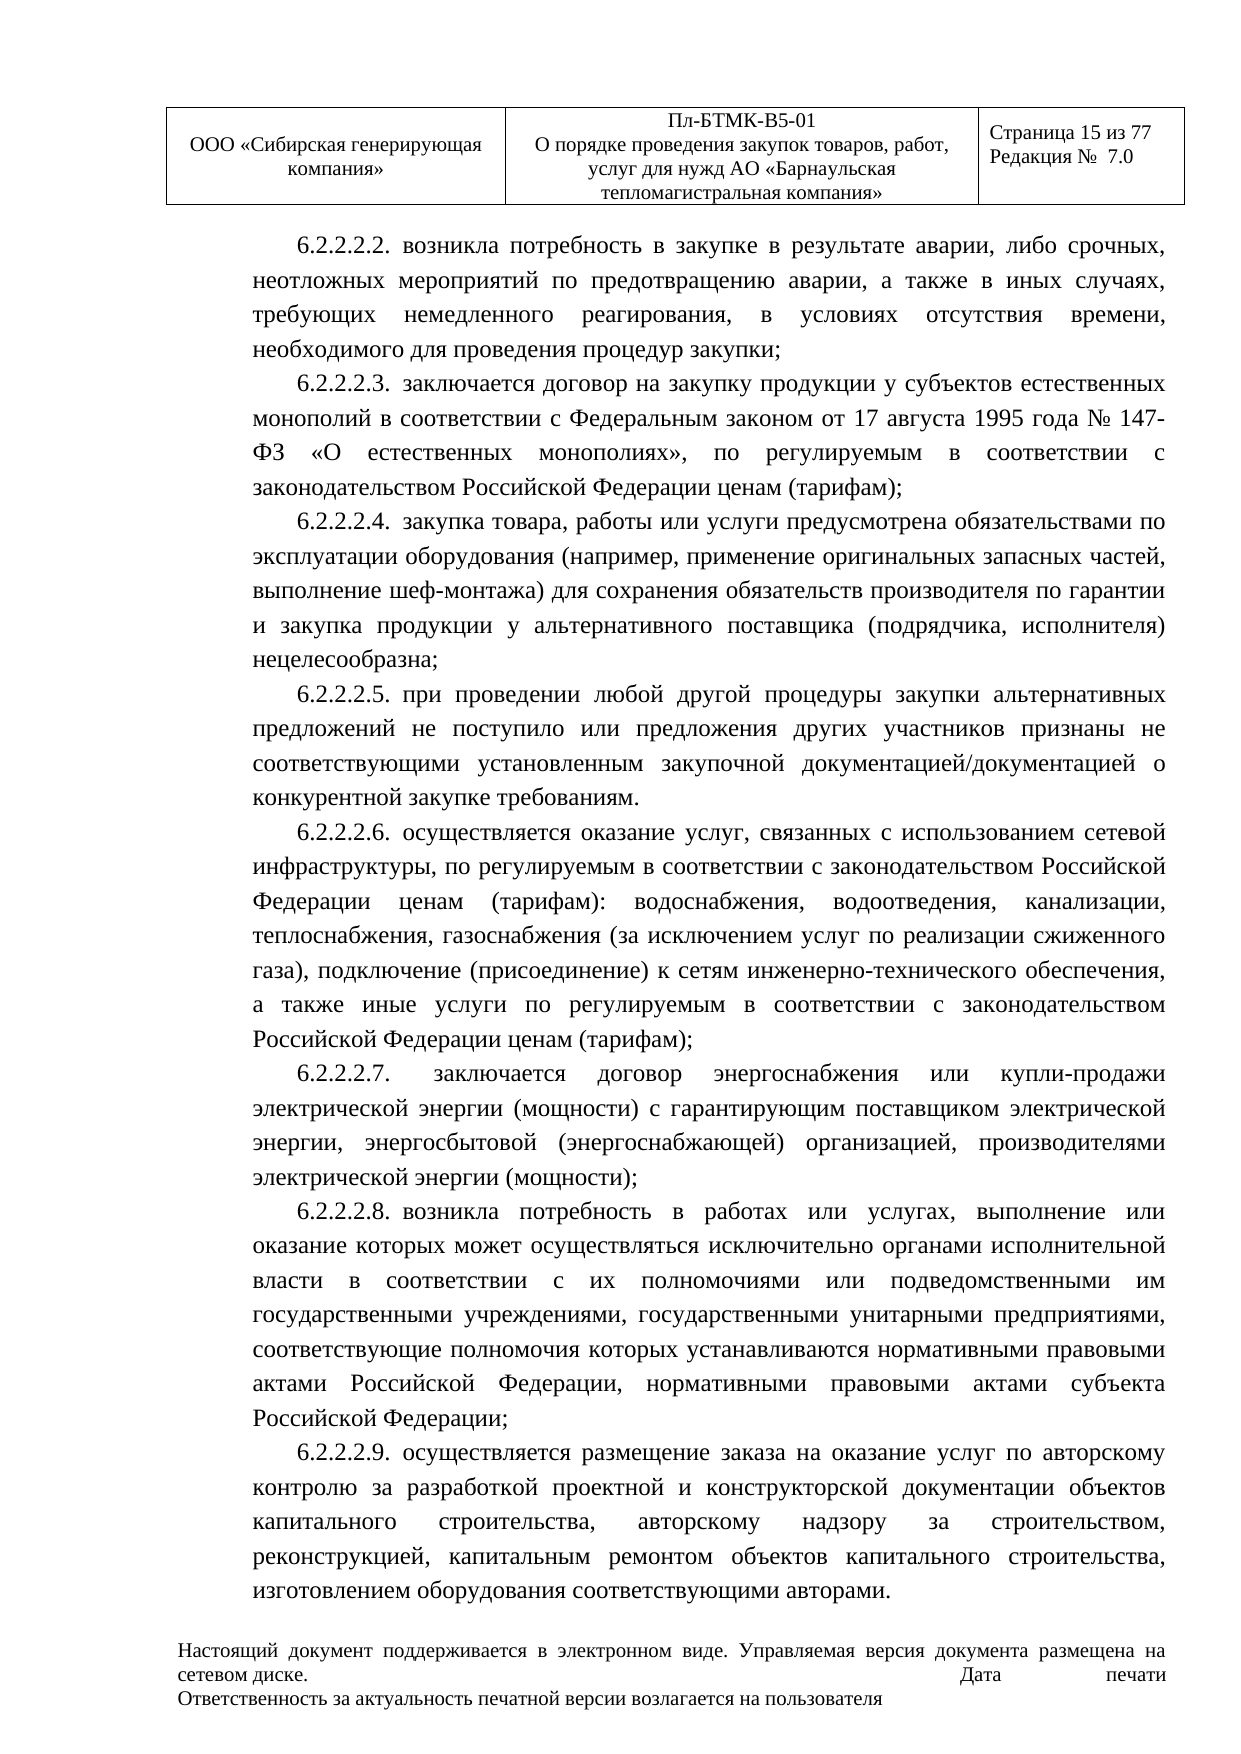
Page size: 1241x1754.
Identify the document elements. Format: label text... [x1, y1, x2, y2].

list при проведении любой другой процедуры закупки альтернативных предложений не поступило или предложения других участников признаны не соответствующими установленным закупочной документацией/документацией о конкурентной закупке требованиям. [252, 679, 1166, 811]
list заключается договор на закупку продукции у субъектов естественных монополий в соответствии с Федеральным законом от 17 августа 1995 года № 147-ФЗ «О естественных монополиях», по регулируемым в соответствии с законодательством Российской Федерации ценам (тарифам); [252, 368, 1166, 501]
list заключается договор энергоснабжения или купли-продажи электрической энергии (мощности) с гарантирующим поставщиком электрической энергии, энергосбытовой (энергоснабжающей) организацией, производителями электрической энергии (мощности); [252, 1058, 1166, 1190]
list осуществляется размещение заказа на оказание услуг по авторскому контролю за разработкой проектной и конструкторской документации объектов капитального строительства, авторскому надзору за строительством, реконструкцией, капитальным ремонтом объектов капитального строительства, изготовлением оборудования соответствующими авторами. [252, 1437, 1166, 1604]
list осуществляется оказание услуг, связанных с использованием сетевой инфраструктуры, по регулируемым в соответствии с законодательством Российской Федерации ценам (тарифам): водоснабжения, водоотведения, канализации, теплоснабжения, газоснабжения (за исключением услуг по реализации сжиженного газа), подключение (присоединение) к сетям инженерно-технического обеспечения, а также иные услуги по регулируемым в соответствии с законодательством Российской Федерации ценам (тарифам); [252, 817, 1166, 1052]
list закупка товара, работы или услуги предусмотрена обязательствами по эксплуатации оборудования (например, применение оригинальных запасных частей, выполнение шеф-монтажа) для сохранения обязательств производителя по гарантии и закупка продукции у альтернативного поставщика (подрядчика, исполнителя) нецелесообразна; [252, 506, 1166, 673]
list возникла потребность в закупке в результате аварии, либо срочных, неотложных мероприятий по предотвращению аварии, а также в иных случаях, требующих немедленного реагирования, в условиях отсутствия времени, необходимого для проведения процедур закупки; [252, 231, 1166, 363]
list возникла потребность в работах или услугах, выполнение или оказание которых может осуществляться исключительно органами исполнительной власти в соответствии с их полномочиями или подведомственными им государственными учреждениями, государственными унитарными предприятиями, соответствующие полномочия которых устанавливаются нормативными правовыми актами Российской Федерации, нормативными правовыми актами субъекта Российской Федерации; [252, 1196, 1166, 1432]
